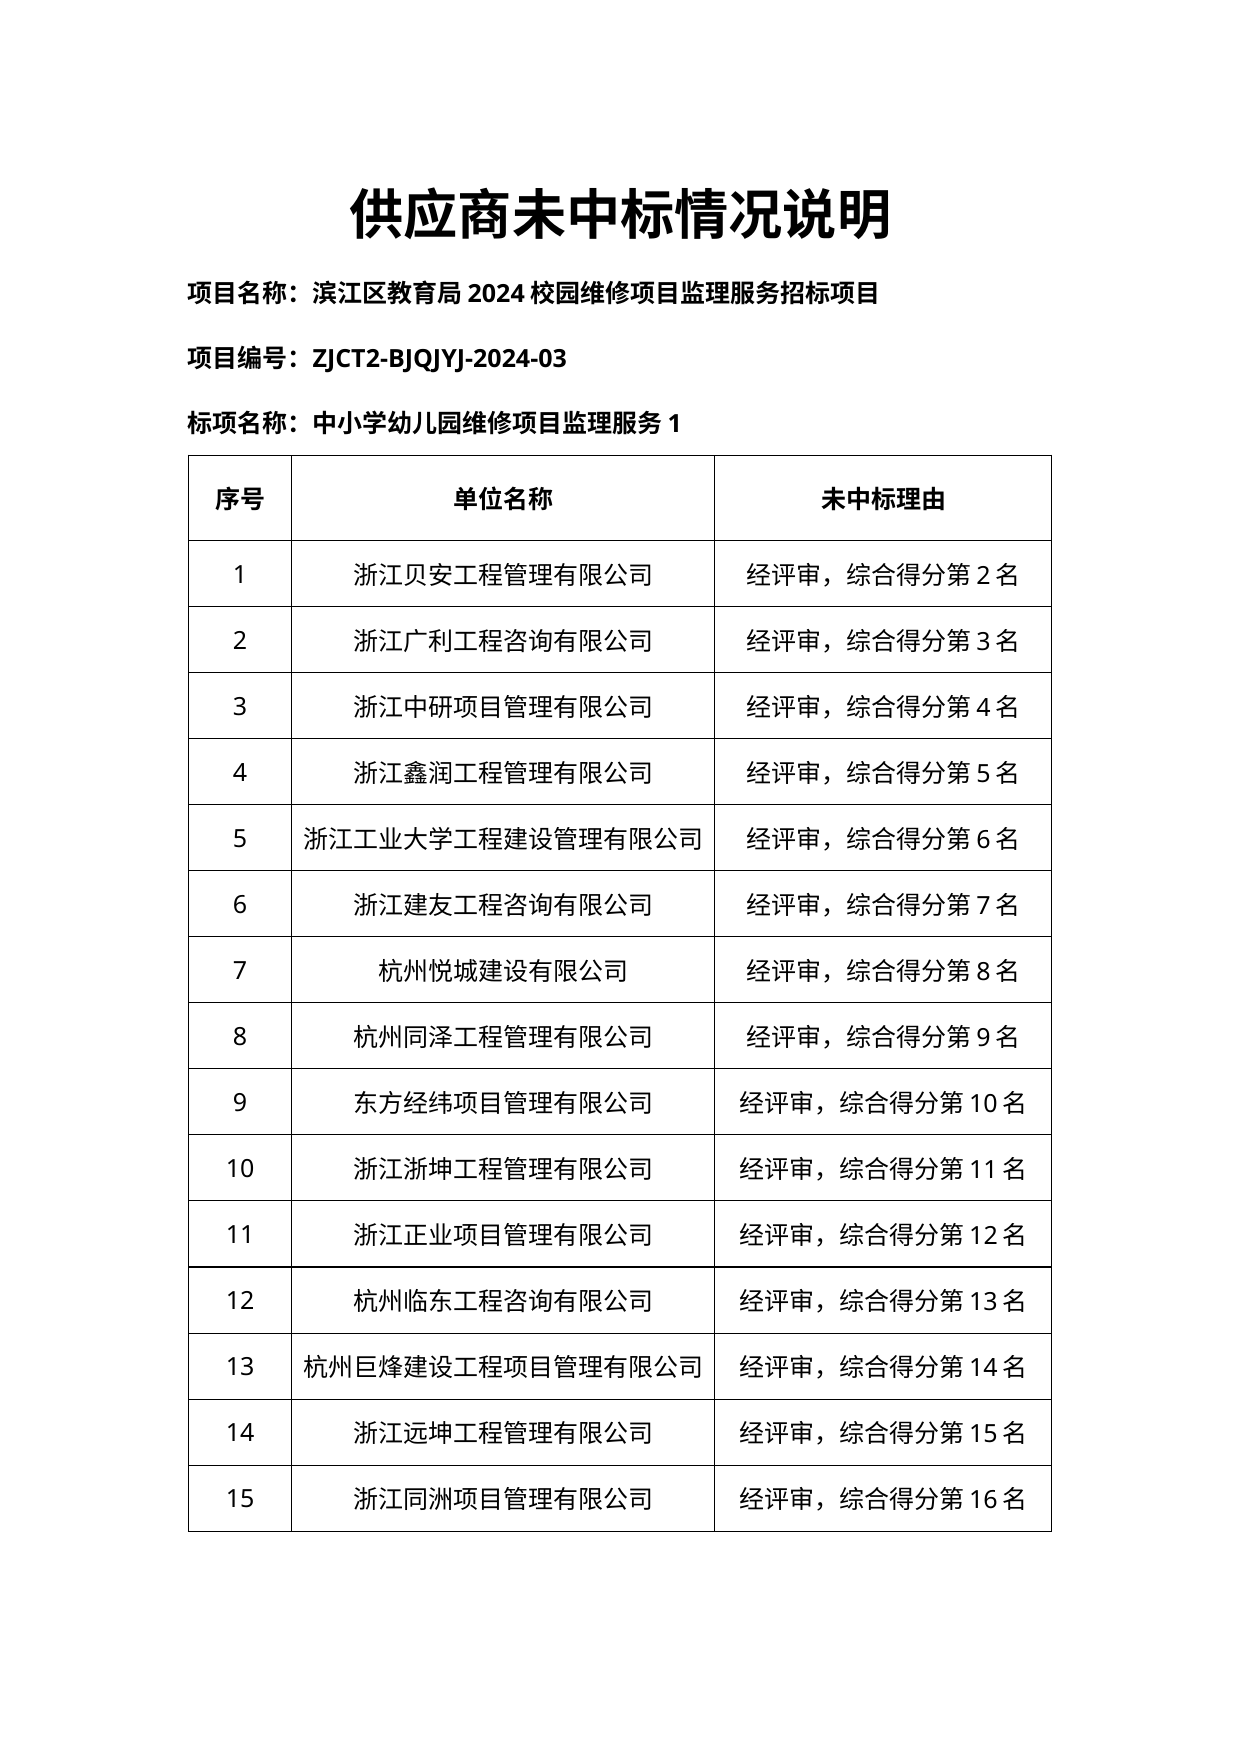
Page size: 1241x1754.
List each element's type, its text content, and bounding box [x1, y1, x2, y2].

table_cell 杭州同泽工程管理有限公司 [292, 1003, 714, 1068]
table_cell 经评审，综合得分第9名 [715, 1003, 1051, 1068]
table_cell 1 [189, 541, 291, 606]
table_cell 浙江鑫润工程管理有限公司 [292, 739, 714, 804]
table_cell 9 [189, 1069, 291, 1134]
table_cell 经评审，综合得分第5名 [715, 739, 1051, 804]
table_cell 10 [189, 1135, 291, 1200]
text 供应商未中标情况说明 [187, 162, 1053, 259]
table_cell 杭州巨烽建设工程项目管理有限公司 [292, 1334, 714, 1398]
table_cell 经评审，综合得分第4名 [715, 673, 1051, 738]
table_cell 经评审，综合得分第12名 [715, 1201, 1051, 1266]
table_cell 杭州临东工程咨询有限公司 [292, 1268, 714, 1332]
table_cell 3 [189, 673, 291, 738]
text 项目编号：ZJCT2-BJQJYJ-2024-03 [187, 324, 1053, 389]
table_cell 经评审，综合得分第10名 [715, 1069, 1051, 1134]
table_cell 东方经纬项目管理有限公司 [292, 1069, 714, 1134]
text 项目名称：滨江区教育局2024校园维修项目监理服务招标项目 [187, 259, 1053, 324]
table_cell 浙江工业大学工程建设管理有限公司 [292, 805, 714, 870]
table_cell 浙江正业项目管理有限公司 [292, 1201, 714, 1266]
table_cell 经评审，综合得分第15名 [715, 1400, 1051, 1464]
text 标项名称：中小学幼儿园维修项目监理服务1 [187, 389, 1053, 454]
table_cell 浙江贝安工程管理有限公司 [292, 541, 714, 606]
table_cell 14 [189, 1400, 291, 1464]
table_cell 杭州悦城建设有限公司 [292, 937, 714, 1002]
table_header 未中标理由 [715, 456, 1051, 540]
table_cell 2 [189, 607, 291, 672]
table_header 单位名称 [292, 456, 714, 540]
table_cell 经评审，综合得分第7名 [715, 871, 1051, 936]
table_cell 12 [189, 1268, 291, 1332]
table_cell 6 [189, 871, 291, 936]
table_cell 浙江同洲项目管理有限公司 [292, 1466, 714, 1531]
table_cell 15 [189, 1466, 291, 1531]
table_cell 经评审，综合得分第8名 [715, 937, 1051, 1002]
table_cell 7 [189, 937, 291, 1002]
table_cell 4 [189, 739, 291, 804]
table_cell 13 [189, 1334, 291, 1398]
table_cell 8 [189, 1003, 291, 1068]
table_cell 经评审，综合得分第2名 [715, 541, 1051, 606]
table_cell 浙江中研项目管理有限公司 [292, 673, 714, 738]
table_cell 5 [189, 805, 291, 870]
table_cell 经评审，综合得分第3名 [715, 607, 1051, 672]
table_cell 浙江建友工程咨询有限公司 [292, 871, 714, 936]
table_cell 经评审，综合得分第11名 [715, 1135, 1051, 1200]
table_cell 11 [189, 1201, 291, 1266]
table_cell 经评审，综合得分第13名 [715, 1268, 1051, 1332]
table_cell 经评审，综合得分第14名 [715, 1334, 1051, 1398]
table_cell 浙江广利工程咨询有限公司 [292, 607, 714, 672]
table_cell 经评审，综合得分第6名 [715, 805, 1051, 870]
table_cell 浙江远坤工程管理有限公司 [292, 1400, 714, 1464]
table_cell 浙江浙坤工程管理有限公司 [292, 1135, 714, 1200]
table_header 序号 [189, 456, 291, 540]
table_cell 经评审，综合得分第16名 [715, 1466, 1051, 1531]
